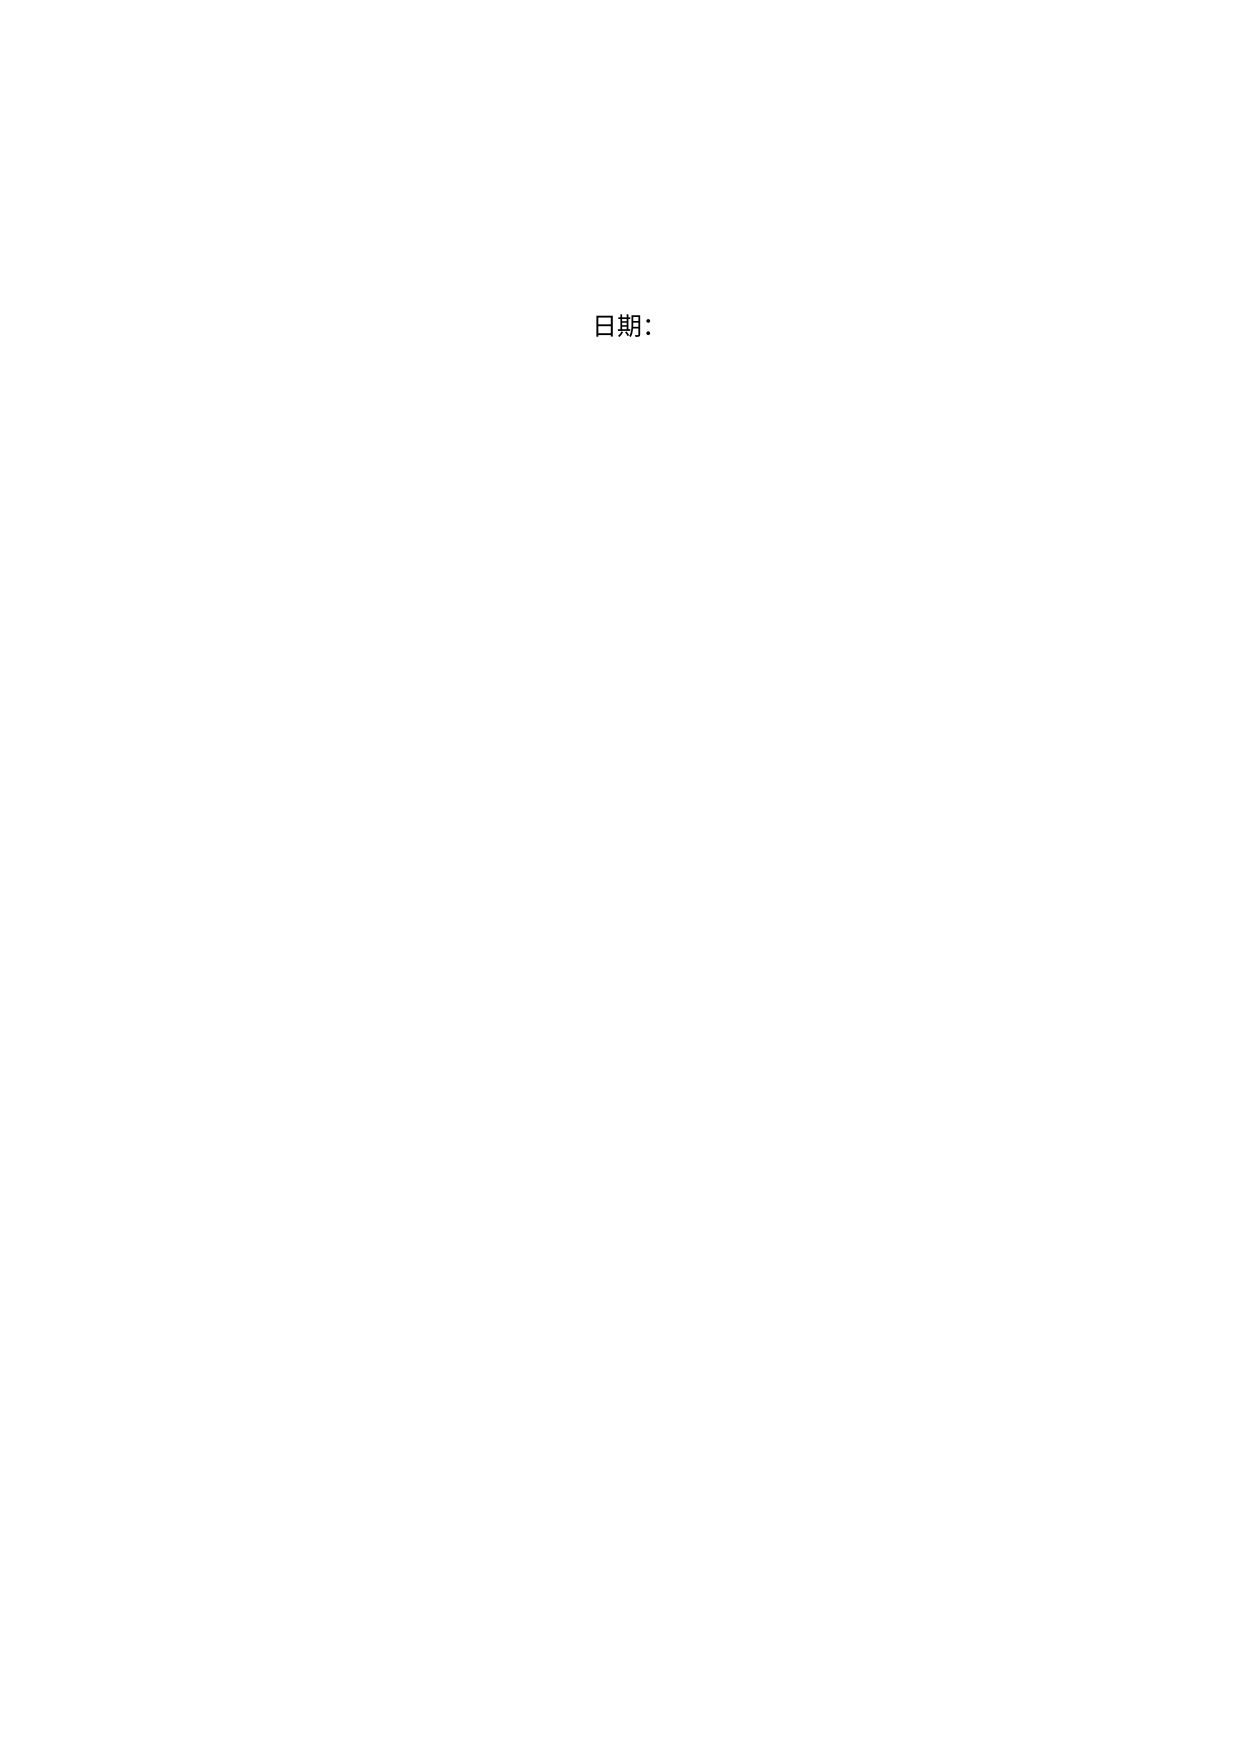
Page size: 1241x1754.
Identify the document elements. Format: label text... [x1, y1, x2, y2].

text 日期： [187, 292, 1053, 357]
